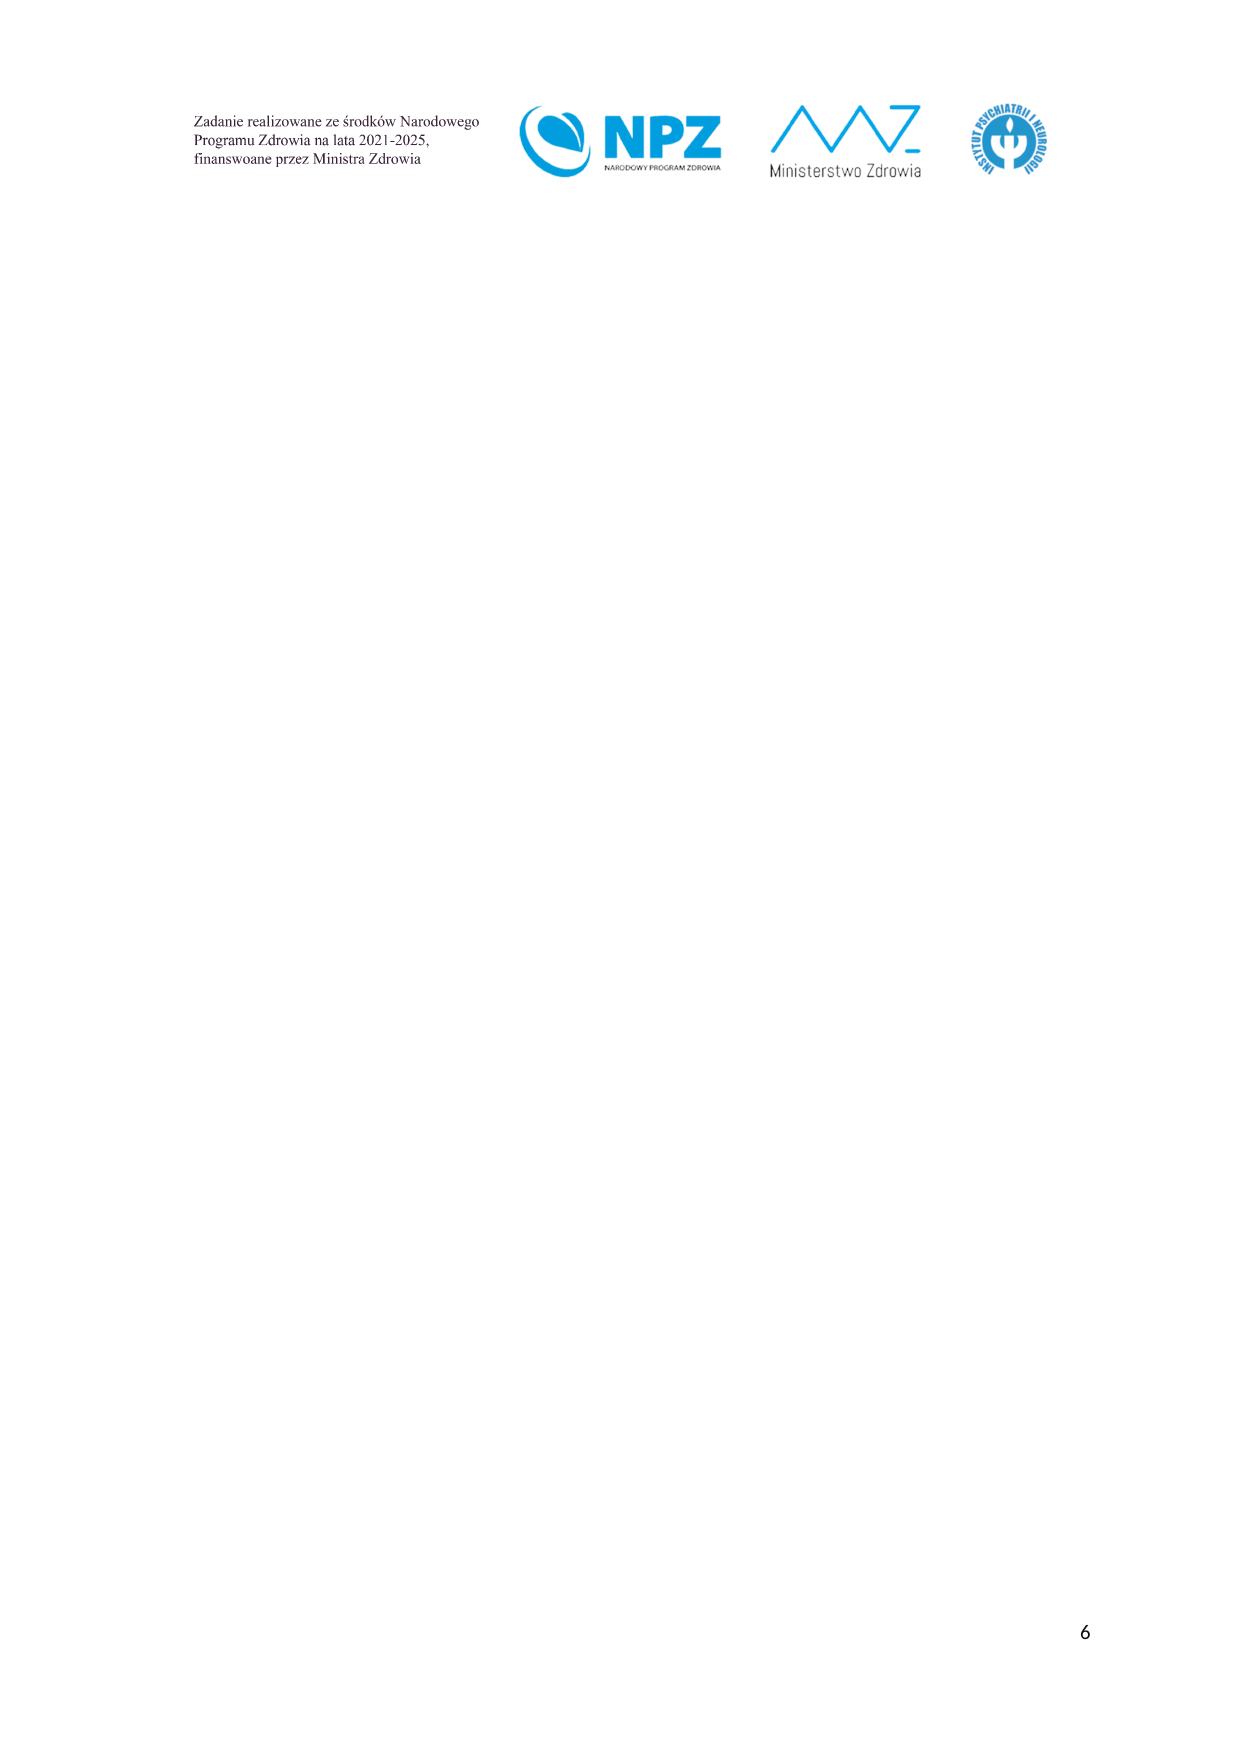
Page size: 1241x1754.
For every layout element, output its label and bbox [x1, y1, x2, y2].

picture [172, 102, 1068, 180]
